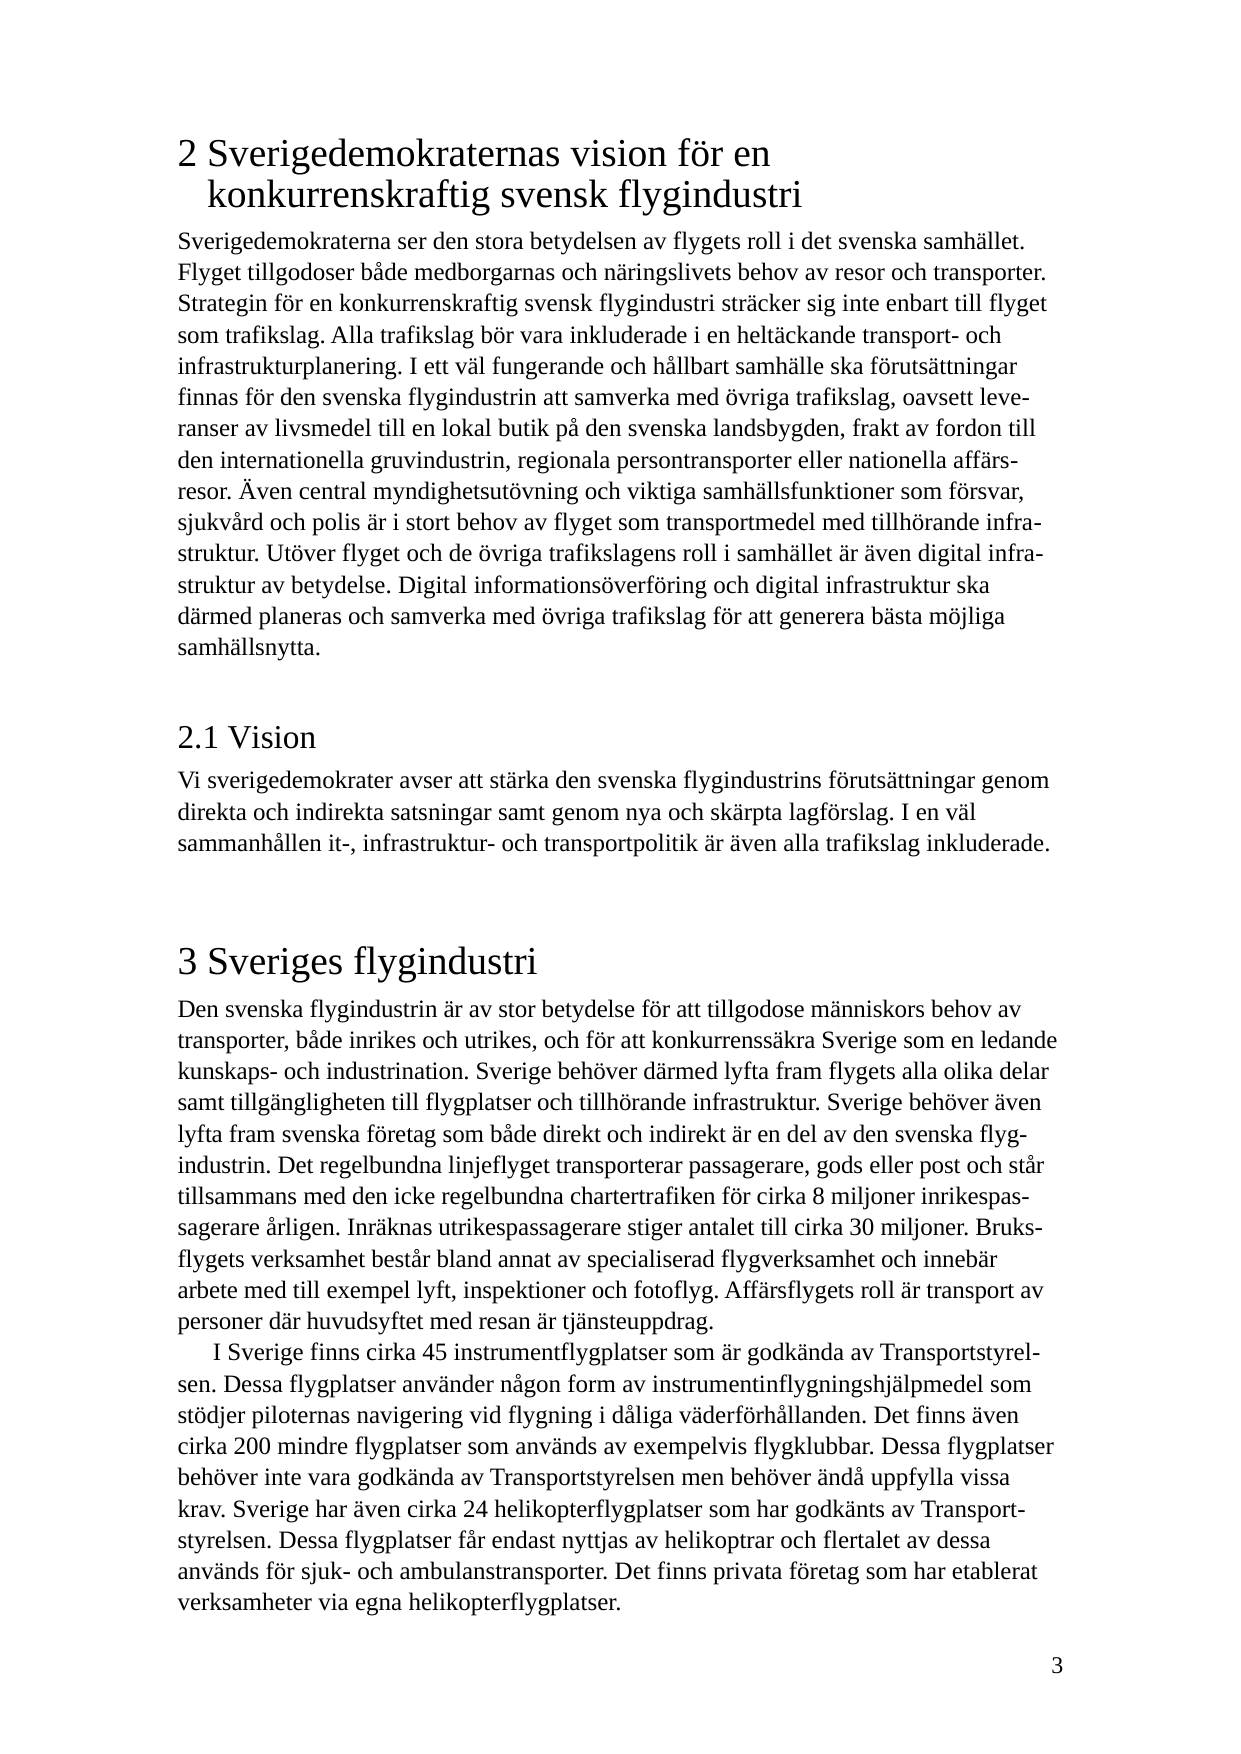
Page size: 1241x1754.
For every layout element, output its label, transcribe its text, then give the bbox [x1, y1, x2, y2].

text I Sverige finns cirka 45 instrumentflygplatser som är godkända av Transportstyrelsen. Dessa flygplatser använder någon form av instrumentinflygningshjälpmedel som stödjer piloternas navigering vid flygning i dåliga väderförhållanden. Det finns även cirka 200 mindre flygplatser som används av exempelvis flygklubbar. Dessa flygplatser behöver inte vara godkända av Transportstyrelsen men behöver ändå uppfylla vissa krav. Sverige har även cirka 24 helikopterflygplatser som har godkänts av Transportstyrelsen. Dessa flygplatser får endast nyttjas av helikoptrar och flertalet av dessa används för sjuk- och ambulanstransporter. Det finns privata företag som har etablerat verksamheter via egna helikopterflygplatser. [177, 1335, 1063, 1616]
text Den svenska flygindustrin är av stor betydelse för att tillgodose människors behov av transporter, både inrikes och utrikes, och för att konkurrenssäkra Sverige som en ledande kunskaps- och industrination. Sverige behöver därmed lyfta fram flygets alla olika delar samt tillgängligheten till flygplatser och tillhörande infrastruktur. Sverige behöver även lyfta fram svenska företag som både direkt och indirekt är en del av den svenska flygindustrin. Det regelbundna linjeflyget transporterar passagerare, gods eller post och står tillsammans med den icke regelbundna chartertrafiken för cirka 8 miljoner inrikespassagerare årligen. Inräknas utrikespassagerare stiger antalet till cirka 30 miljoner. Bruksflygets verksamhet består bland annat av specialiserad flygverksamhet och innebär arbete med till exempel lyft, inspektioner och fotoflyg. Affärsflygets roll är transport av personer där huvudsyftet med resan är tjänsteuppdrag. [177, 991, 1063, 1335]
text Vi sverigedemokrater avser att stärka den svenska flygindustrins förutsättningar genom direkta och indirekta satsningar samt genom nya och skärpta lagförslag. I en väl sammanhållen it-, infrastruktur- och transportpolitik är även alla trafikslag inkluderade. [177, 763, 1063, 857]
text Sveriges flygindustri [177, 942, 1063, 983]
text Vision [177, 723, 1063, 755]
text Sverigedemokraterna ser den stora betydelsen av flygets roll i det svenska samhället. Flyget tillgodoser både medborgarnas och näringslivets behov av resor och transporter. Strategin för en konkurrenskraftig svensk flygindustri sträcker sig inte enbart till flyget som trafikslag. Alla trafikslag bör vara inkluderade i en heltäckande transport- och infrastrukturplanering. I ett väl fungerande och hållbart samhälle ska förutsättningar finnas för den svenska flygindustrin att samverka med övriga trafikslag, oavsett leveranser av livsmedel till en lokal butik på den svenska landsbygden, frakt av fordon till den internationella gruvindustrin, regionala persontransporter eller nationella affärsresor. Även central myndighetsutövning och viktiga samhällsfunktioner som försvar, sjukvård och polis är i stort behov av flyget som transportmedel med tillhörande infrastruktur. Utöver flyget och de övriga trafikslagens roll i samhället är även digital infrastruktur av betydelse. Digital informationsöverföring och digital infrastruktur ska därmed planeras och samverka med övriga trafikslag för att generera bästa möjliga samhällsnytta. [177, 223, 1063, 661]
